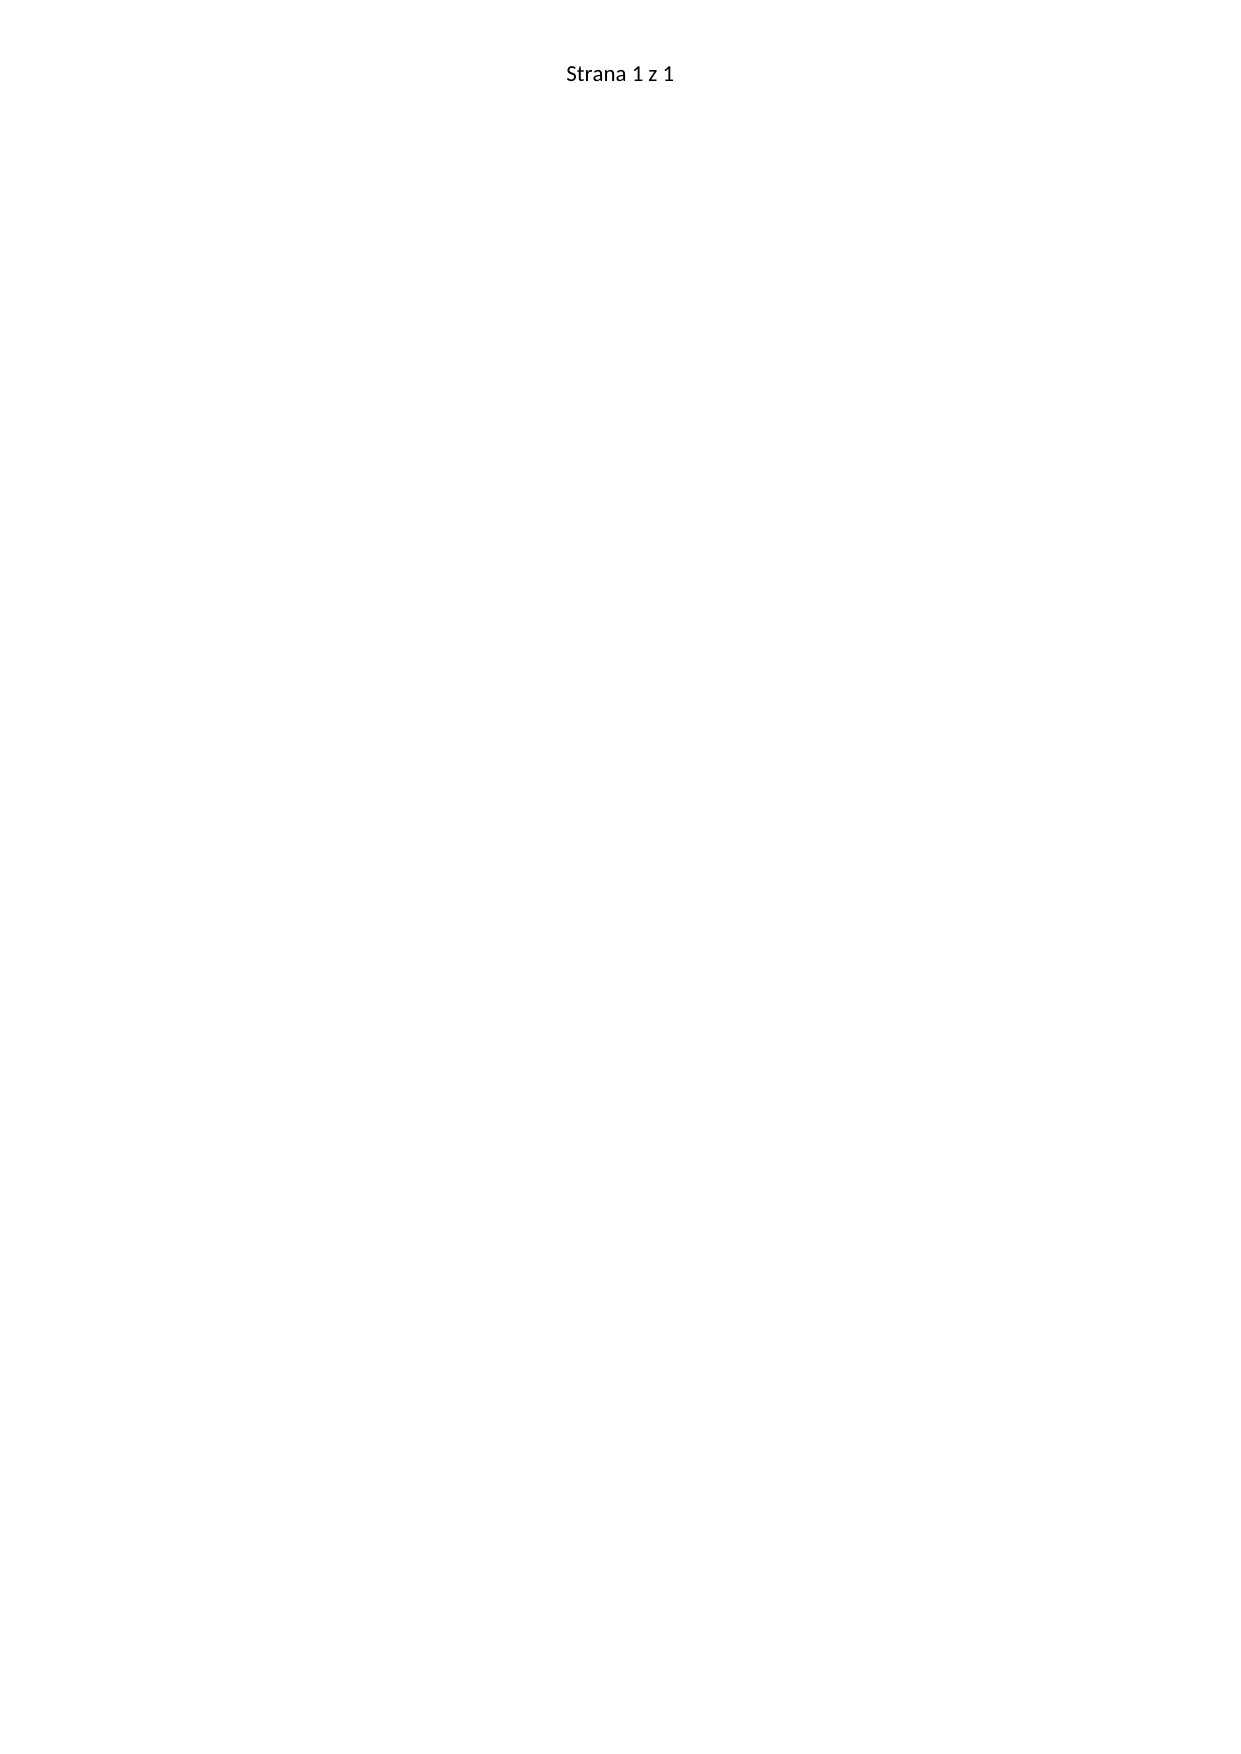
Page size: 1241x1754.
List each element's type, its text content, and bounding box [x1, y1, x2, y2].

text Strana 1 z 1 [44, 59, 1196, 87]
